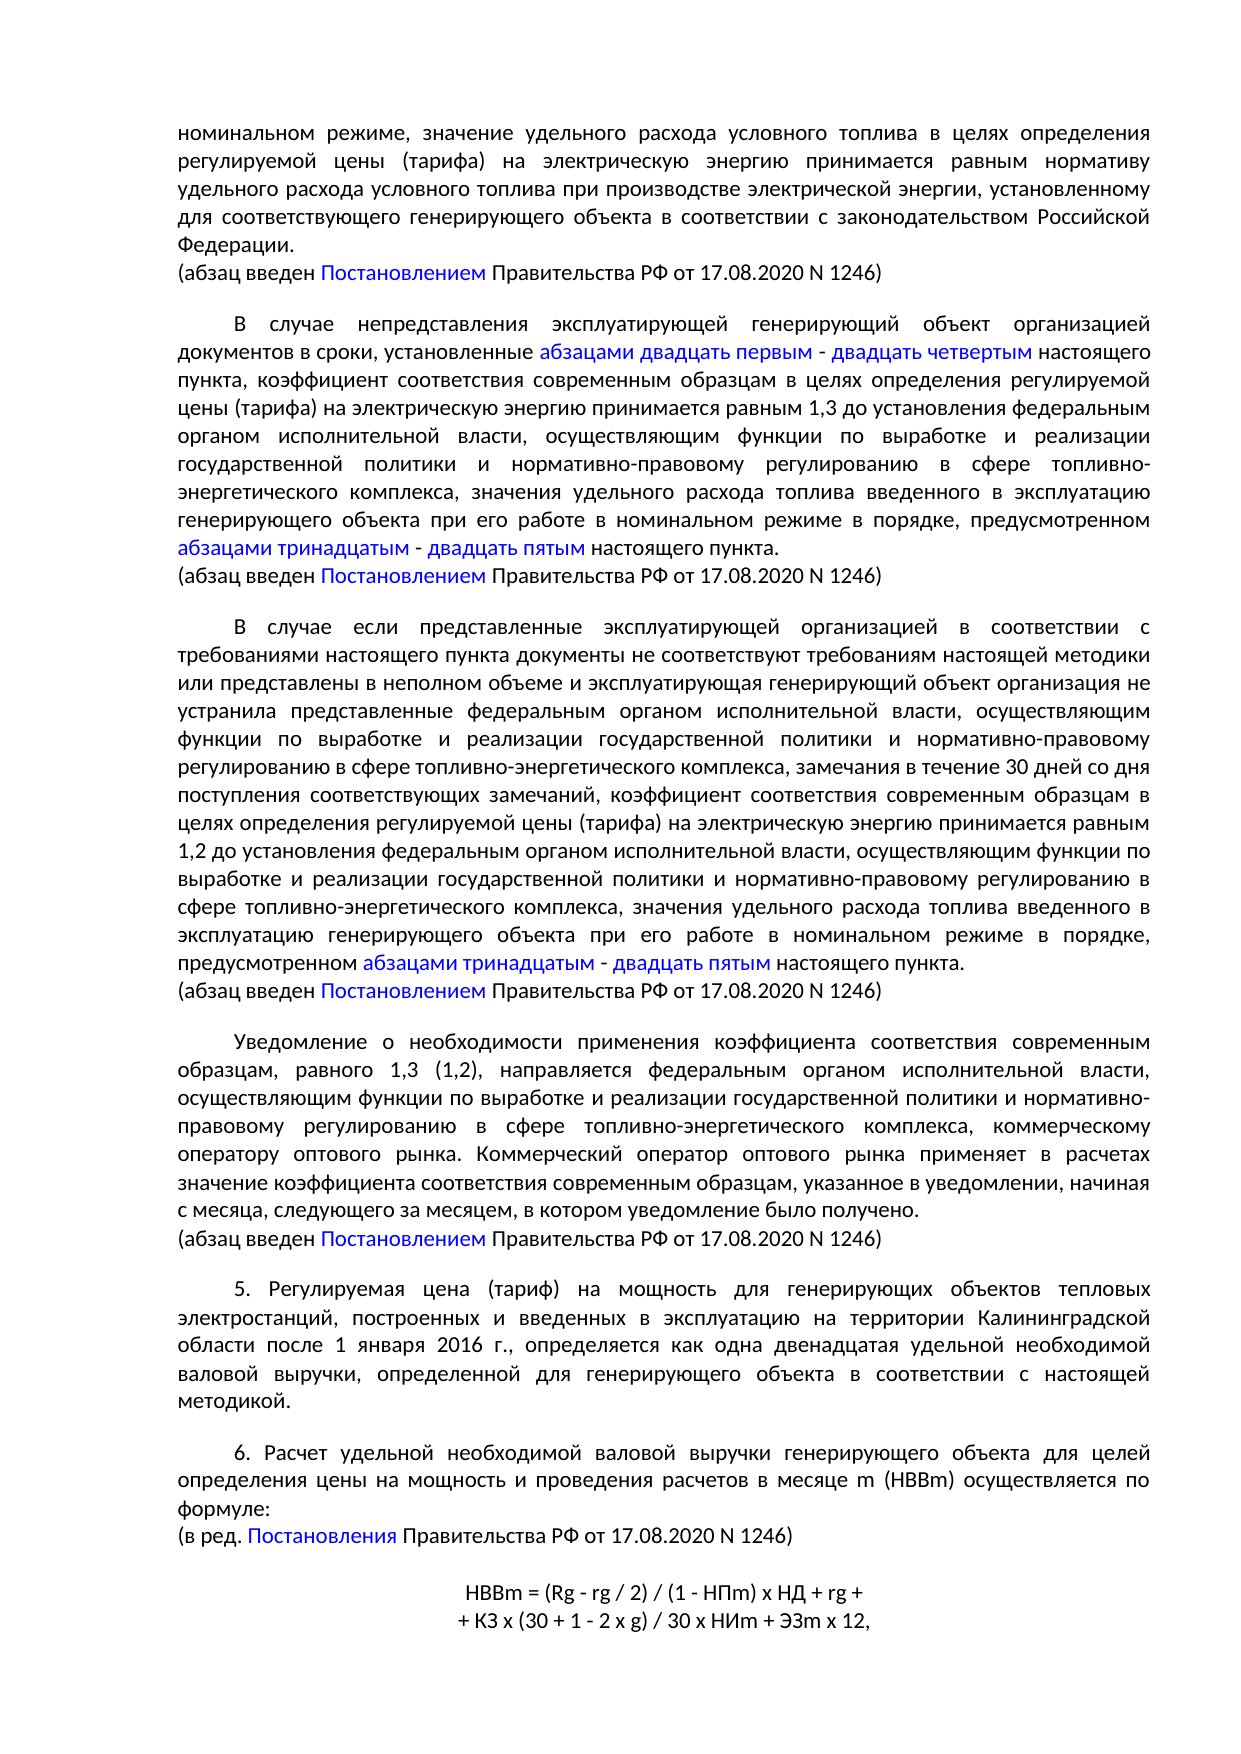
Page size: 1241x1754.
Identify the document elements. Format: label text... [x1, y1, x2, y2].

text 6. Расчет удельной необходимой валовой выручки генерирующего объекта для целей определения цены на мощность и проведения расчетов в месяце m (НВВm) осуществляется по формуле: [177, 1438, 1152, 1522]
text 5. Регулируемая цена (тариф) на мощность для генерирующих объектов тепловых электростанций, построенных и введенных в эксплуатацию на территории Калининградской области после 1 января 2016 г., определяется как одна двенадцатая удельной необходимой валовой выручки, определенной для генерирующего объекта в соответствии с настоящей методикой. [177, 1274, 1152, 1415]
text Уведомление о необходимости применения коэффициента соответствия современным образцам, равного 1,3 (1,2), направляется федеральным органом исполнительной власти, осуществляющим функции по выработке и реализации государственной политики и нормативно-правовому регулированию в сфере топливно-энергетического комплекса, коммерческому оператору оптового рынка. Коммерческий оператор оптового рынка применяет в расчетах значение коэффициента соответствия современным образцам, указанное в уведомлении, начиная с месяца, следующего за месяцем, в котором уведомление было получено. [177, 1027, 1152, 1224]
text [177, 1522, 1152, 1550]
text В случае непредставления эксплуатирующей генерирующий объект организацией документов в сроки, установленные абзацами двадцать первым - двадцать четвертым настоящего пункта, коэффициент соответствия современным образцам в целях определения регулируемой цены (тарифа) на электрическую энергию принимается равным 1,3 до установления федеральным органом исполнительной власти, осуществляющим функции по выработке и реализации государственной политики и нормативно-правовому регулированию в сфере топливно-энергетического комплекса, значения удельного расхода топлива введенного в эксплуатацию генерирующего объекта при его работе в номинальном режиме в порядке, предусмотренном абзацами тринадцатым - двадцать пятым настоящего пункта. [177, 309, 1152, 561]
text НВВm = (Rg - rg / 2) / (1 - НПm) x НД + rg + [177, 1578, 1152, 1606]
text (абзац введен Постановлением Правительства РФ от 17.08.2020 N 1246) [177, 977, 1152, 1004]
text + КЗ x (30 + 1 - 2 x g) / 30 x НИm + ЭЗm x 12, [177, 1606, 1152, 1634]
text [177, 118, 1152, 258]
text (абзац введен Постановлением Правительства РФ от 17.08.2020 N 1246) [177, 1224, 1152, 1252]
text В случае если представленные эксплуатирующей организацией в соответствии с требованиями настоящего пункта документы не соответствуют требованиям настоящей методики или представлены в неполном объеме и эксплуатирующая генерирующий объект организация не устранила представленные федеральным органом исполнительной власти, осуществляющим функции по выработке и реализации государственной политики и нормативно-правовому регулированию в сфере топливно-энергетического комплекса, замечания в течение 30 дней со дня поступления соответствующих замечаний, коэффициент соответствия современным образцам в целях определения регулируемой цены (тарифа) на электрическую энергию принимается равным 1,2 до установления федеральным органом исполнительной власти, осуществляющим функции по выработке и реализации государственной политики и нормативно-правовому регулированию в сфере топливно-энергетического комплекса, значения удельного расхода топлива введенного в эксплуатацию генерирующего объекта при его работе в номинальном режиме в порядке, предусмотренном абзацами тринадцатым - двадцать пятым настоящего пункта. [177, 612, 1152, 977]
text (абзац введен Постановлением Правительства РФ от 17.08.2020 N 1246) [177, 258, 1152, 286]
text (абзац введен Постановлением Правительства РФ от 17.08.2020 N 1246) [177, 561, 1152, 589]
